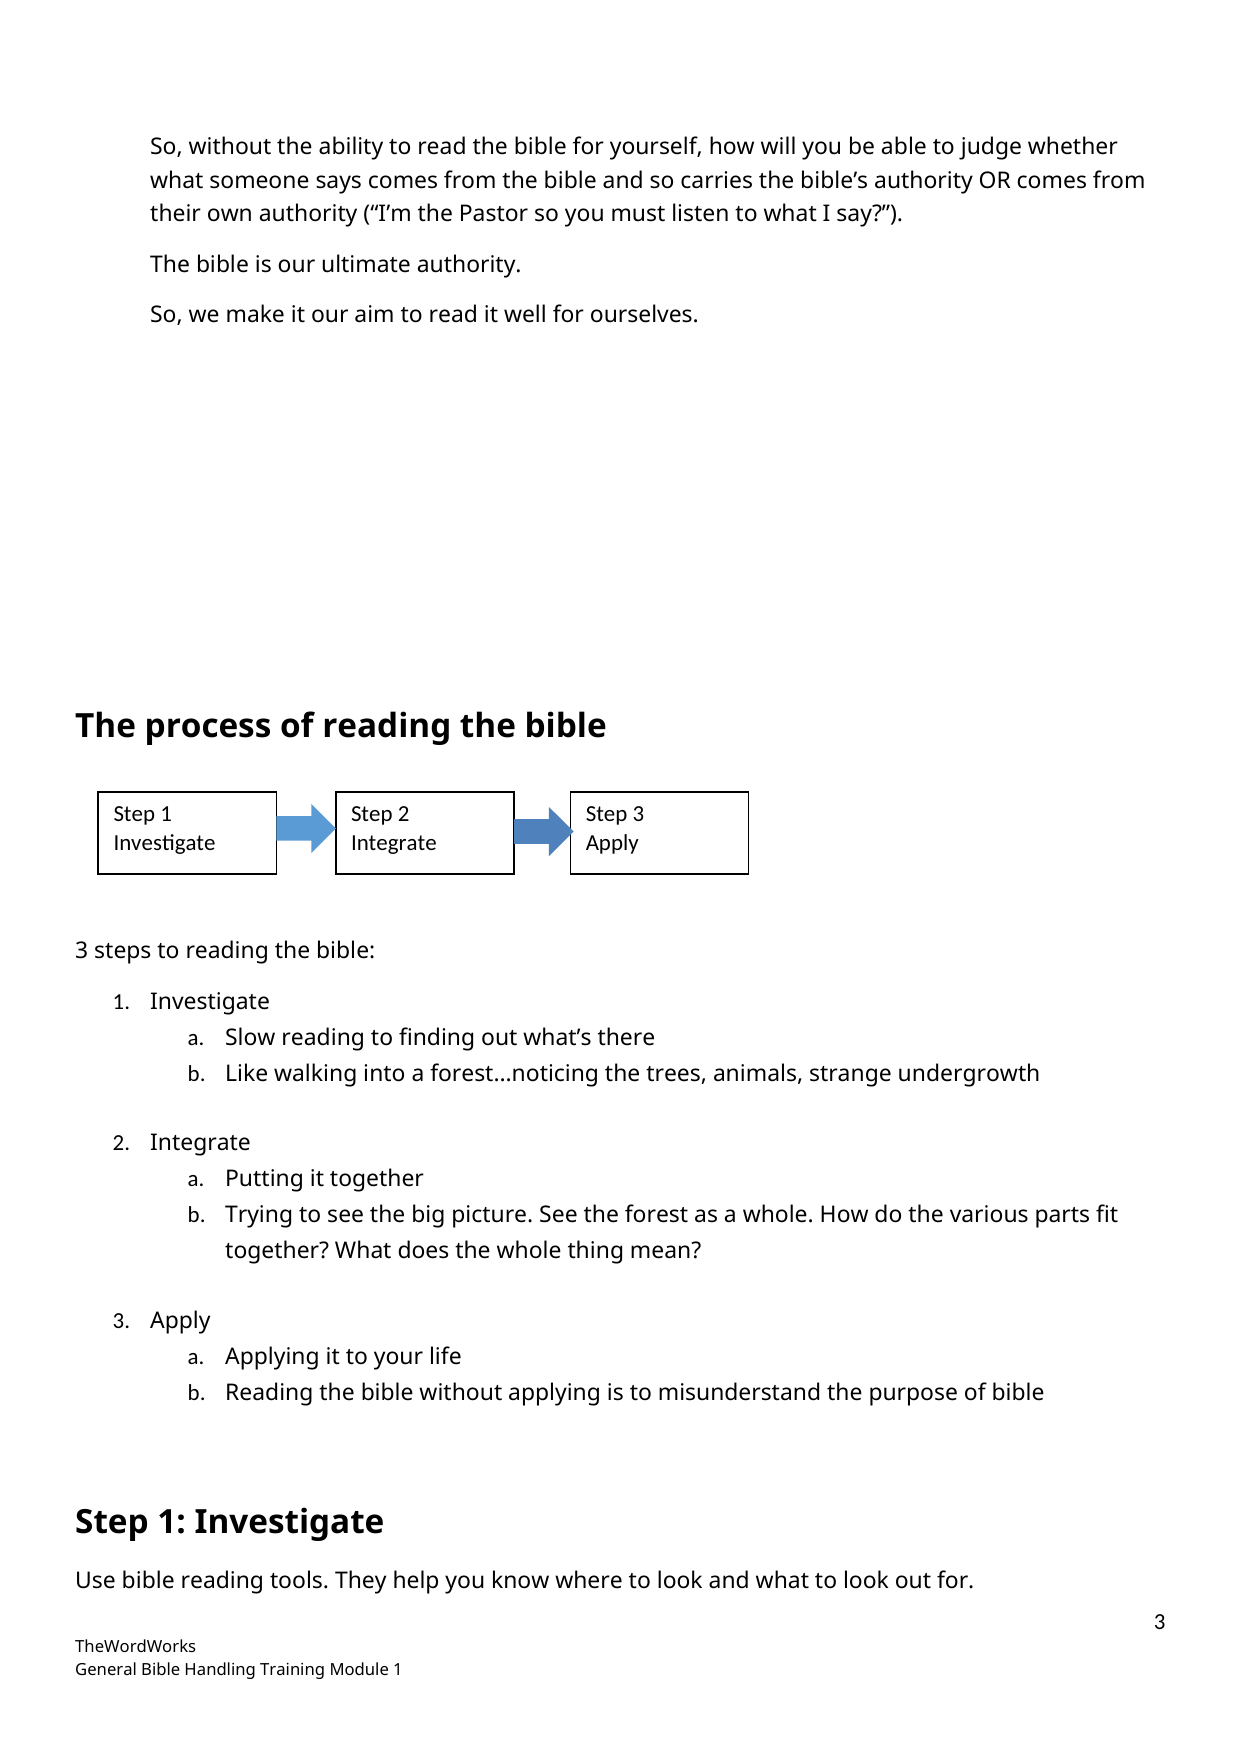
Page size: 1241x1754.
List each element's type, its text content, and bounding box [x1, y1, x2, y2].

list Slow reading to finding out what’s there [187, 1021, 1165, 1052]
list Trying to see the big picture. See the forest as a whole. How do the various parts fit together? What does the whole thing mean? [187, 1198, 1165, 1265]
list Integrate [112, 1126, 1165, 1158]
text Use bible reading tools. They help you know where to look and what to look out for. [75, 1564, 1165, 1595]
list Investigate [112, 985, 1165, 1016]
text Step 1: Investigate [75, 1498, 1165, 1543]
text The process of reading the bible [75, 701, 1165, 747]
text So, we make it our aim to read it well for ourselves. [112, 298, 1165, 329]
list Putting it together [187, 1162, 1165, 1193]
text So, without the ability to read the bible for yourself, how will you be able to judge whether what someone says comes from the bible and so carries the bible’s authority OR comes from their own authority (“I’m the Pastor so you must listen to what I say?”). [150, 130, 1165, 228]
list Applying it to your life [187, 1340, 1165, 1371]
list Reading the bible without applying is to misunderstand the purpose of bible [187, 1376, 1165, 1407]
list Apply [112, 1304, 1165, 1335]
text The bible is our ultimate authority. [112, 248, 1165, 279]
list Like walking into a forest…noticing the trees, animals, strange undergrowth [187, 1057, 1165, 1088]
text 3 steps to reading the bible: [75, 934, 1165, 966]
